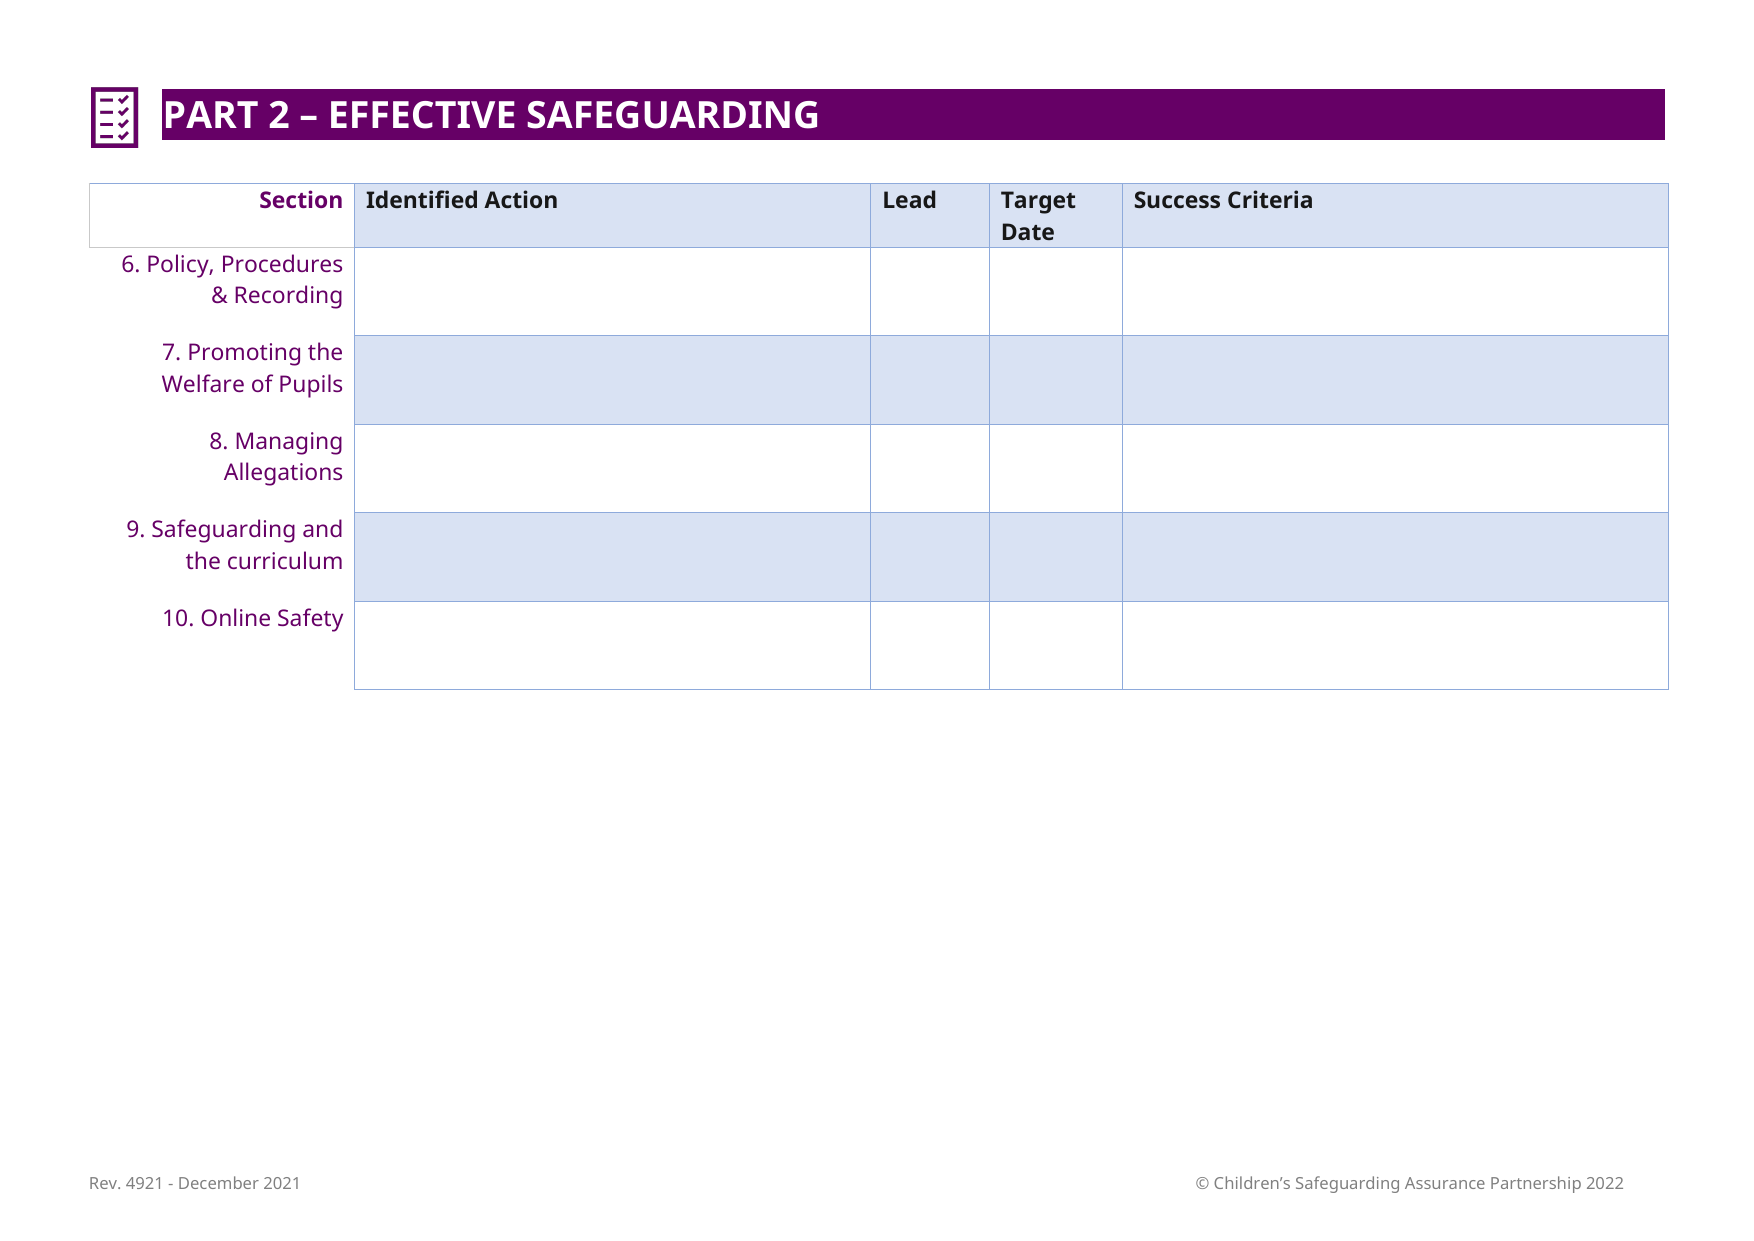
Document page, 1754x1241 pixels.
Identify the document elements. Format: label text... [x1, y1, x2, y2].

picture [88, 85, 141, 150]
table_cell 7. Promoting the Welfare of Pupils [89, 335, 354, 424]
table_cell [871, 513, 989, 601]
text PART 2 – EFFECTIVE SAFEGUARDING [162, 89, 1665, 140]
table_header Identified Action [355, 184, 870, 247]
table_cell [1123, 513, 1668, 601]
table_cell 8. Managing Allegations [89, 424, 354, 512]
table_cell [355, 602, 870, 689]
table_cell 6. Policy, Procedures & Recording [89, 248, 354, 335]
table_cell [871, 248, 989, 335]
table_cell [871, 425, 989, 512]
table_cell [1123, 336, 1668, 424]
table_cell [1123, 602, 1668, 689]
table_cell [990, 425, 1122, 512]
table_cell [871, 602, 989, 689]
table_header Lead [871, 184, 989, 247]
table_cell [990, 248, 1122, 335]
table_cell [355, 425, 870, 512]
table_header Section [90, 184, 354, 247]
table_cell [990, 513, 1122, 601]
table_cell [355, 336, 870, 424]
table_cell [990, 602, 1122, 689]
table_header Success Criteria [1123, 184, 1668, 247]
table_cell 9. Safeguarding and the curriculum [89, 512, 354, 601]
table_cell [990, 336, 1122, 424]
table_cell 10. Online Safety [89, 601, 354, 689]
table_header Target Date [990, 184, 1122, 247]
table_cell [871, 336, 989, 424]
table_cell [1123, 248, 1668, 335]
table_cell [1123, 425, 1668, 512]
table_cell [355, 513, 870, 601]
table_cell [355, 248, 870, 335]
